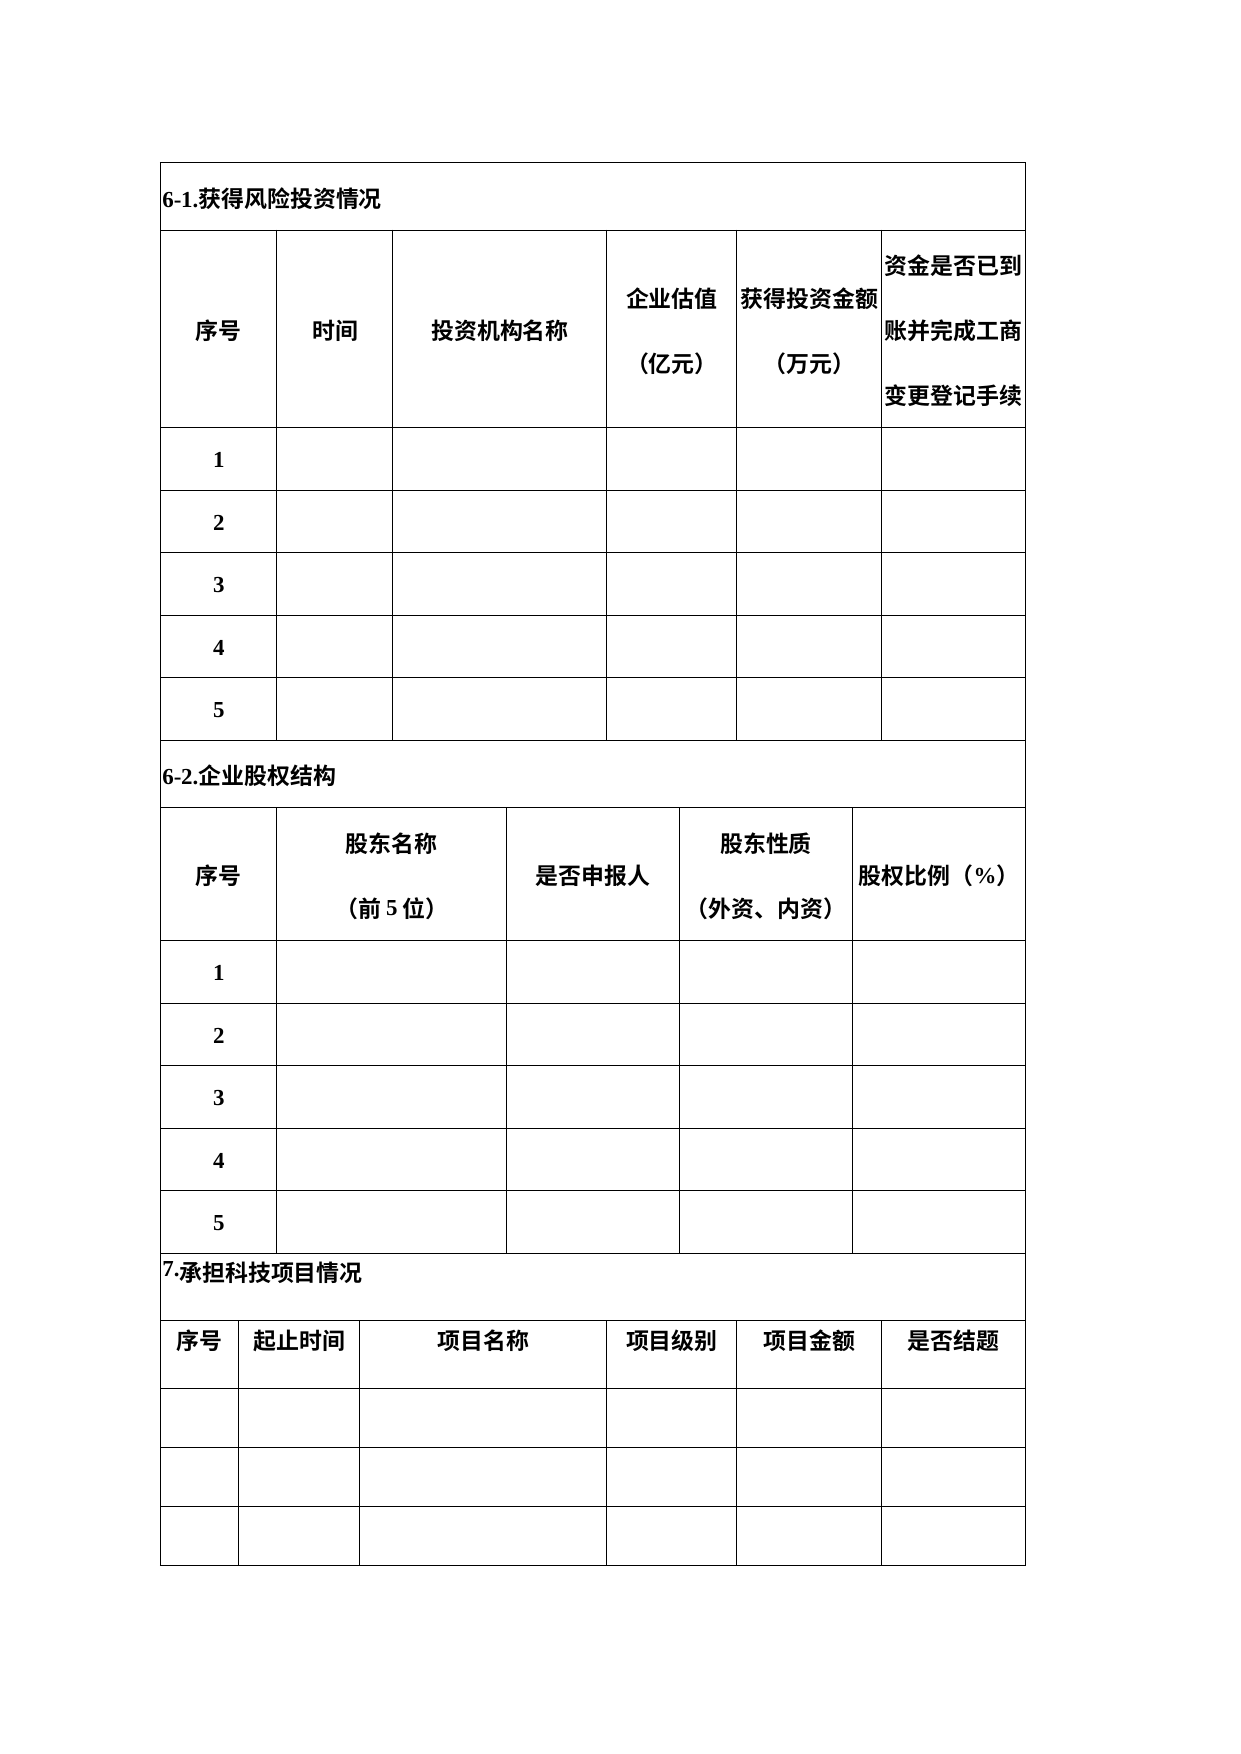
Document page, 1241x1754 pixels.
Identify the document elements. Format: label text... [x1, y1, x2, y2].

table_cell 序号 [161, 808, 276, 940]
table_cell [607, 553, 736, 615]
table_cell [360, 1389, 606, 1447]
table_cell [277, 616, 392, 677]
table_cell [882, 491, 1025, 552]
table_cell [853, 941, 1025, 1002]
table_cell 2 [161, 1004, 276, 1065]
table_cell 3 [161, 553, 276, 615]
table_cell [161, 1507, 238, 1565]
table_cell 1 [161, 941, 276, 1002]
table_cell [737, 616, 881, 677]
table_cell [393, 491, 606, 552]
table_cell [853, 1004, 1025, 1065]
table_cell [607, 1448, 736, 1506]
table_cell [239, 1507, 359, 1565]
table_cell [737, 678, 881, 740]
table_cell 6-1.获得风险投资情况 [161, 163, 1025, 229]
table_cell [737, 1389, 881, 1447]
table_cell 6-2.企业股权结构 [161, 741, 1025, 807]
table_cell [393, 553, 606, 615]
table_cell [607, 678, 736, 740]
table_cell [393, 678, 606, 740]
table_cell 序号 [161, 1321, 238, 1388]
table_cell 序号 [161, 231, 276, 427]
table_cell [607, 491, 736, 552]
table_cell 3 [161, 1066, 276, 1127]
table_cell 资金是否已到账并完成工商变更登记手续 [882, 231, 1025, 427]
table_cell [607, 1507, 736, 1565]
table_cell 时间 [277, 231, 392, 427]
table_cell [680, 941, 852, 1002]
table_cell 项目金额 [737, 1321, 881, 1388]
table_cell [277, 553, 392, 615]
table_cell 项目名称 [360, 1321, 606, 1388]
table_cell 4 [161, 616, 276, 677]
table_cell 股权比例（%） [853, 808, 1025, 940]
table_cell [853, 1191, 1025, 1252]
table_cell [393, 428, 606, 490]
table_cell [277, 1129, 506, 1190]
table_cell [277, 678, 392, 740]
table_cell [507, 941, 679, 1002]
table_cell 股东性质 （外资、内资） [680, 808, 852, 940]
table_cell [853, 1129, 1025, 1190]
table_cell 1 [161, 428, 276, 490]
table_cell 企业估值 （亿元） [607, 231, 736, 427]
table_cell [161, 1448, 238, 1506]
table_cell [161, 1389, 238, 1447]
table_cell [853, 1066, 1025, 1127]
table_cell [680, 1004, 852, 1065]
table_cell [239, 1389, 359, 1447]
table_cell [360, 1507, 606, 1565]
table_cell [737, 1448, 881, 1506]
table_cell [680, 1066, 852, 1127]
table_cell [277, 491, 392, 552]
table_cell [277, 1066, 506, 1127]
table_cell 投资机构名称 [393, 231, 606, 427]
table_cell [737, 553, 881, 615]
table_cell [882, 1389, 1025, 1447]
table_cell [680, 1129, 852, 1190]
table_cell [360, 1448, 606, 1506]
table_cell [277, 1004, 506, 1065]
table_cell [882, 616, 1025, 677]
table_cell [277, 1191, 506, 1252]
table_cell [239, 1448, 359, 1506]
table_cell [882, 553, 1025, 615]
table_cell [607, 616, 736, 677]
table_cell [277, 428, 392, 490]
table_cell 股东名称 （前5位） [277, 808, 506, 940]
table_cell 4 [161, 1129, 276, 1190]
table_cell 是否结题 [882, 1321, 1025, 1388]
table_cell [507, 1191, 679, 1252]
table_cell [882, 428, 1025, 490]
table_cell [607, 1389, 736, 1447]
table_cell 7.承担科技项目情况 [161, 1254, 1025, 1320]
table_cell [277, 941, 506, 1002]
table_cell [737, 1507, 881, 1565]
table_cell 起止时间 [239, 1321, 359, 1388]
table_cell [737, 428, 881, 490]
table_cell [393, 616, 606, 677]
table_cell [507, 1129, 679, 1190]
table_cell 获得投资金额（万元） [737, 231, 881, 427]
table_cell [607, 428, 736, 490]
table_cell [882, 1448, 1025, 1506]
table_cell [680, 1191, 852, 1252]
table_cell 是否申报人 [507, 808, 679, 940]
table_cell 5 [161, 1191, 276, 1252]
table_cell [882, 1507, 1025, 1565]
table_cell 项目级别 [607, 1321, 736, 1388]
table_cell [507, 1004, 679, 1065]
table_cell [507, 1066, 679, 1127]
table_cell [882, 678, 1025, 740]
table_cell [737, 491, 881, 552]
table_cell 2 [161, 491, 276, 552]
table_cell 5 [161, 678, 276, 740]
